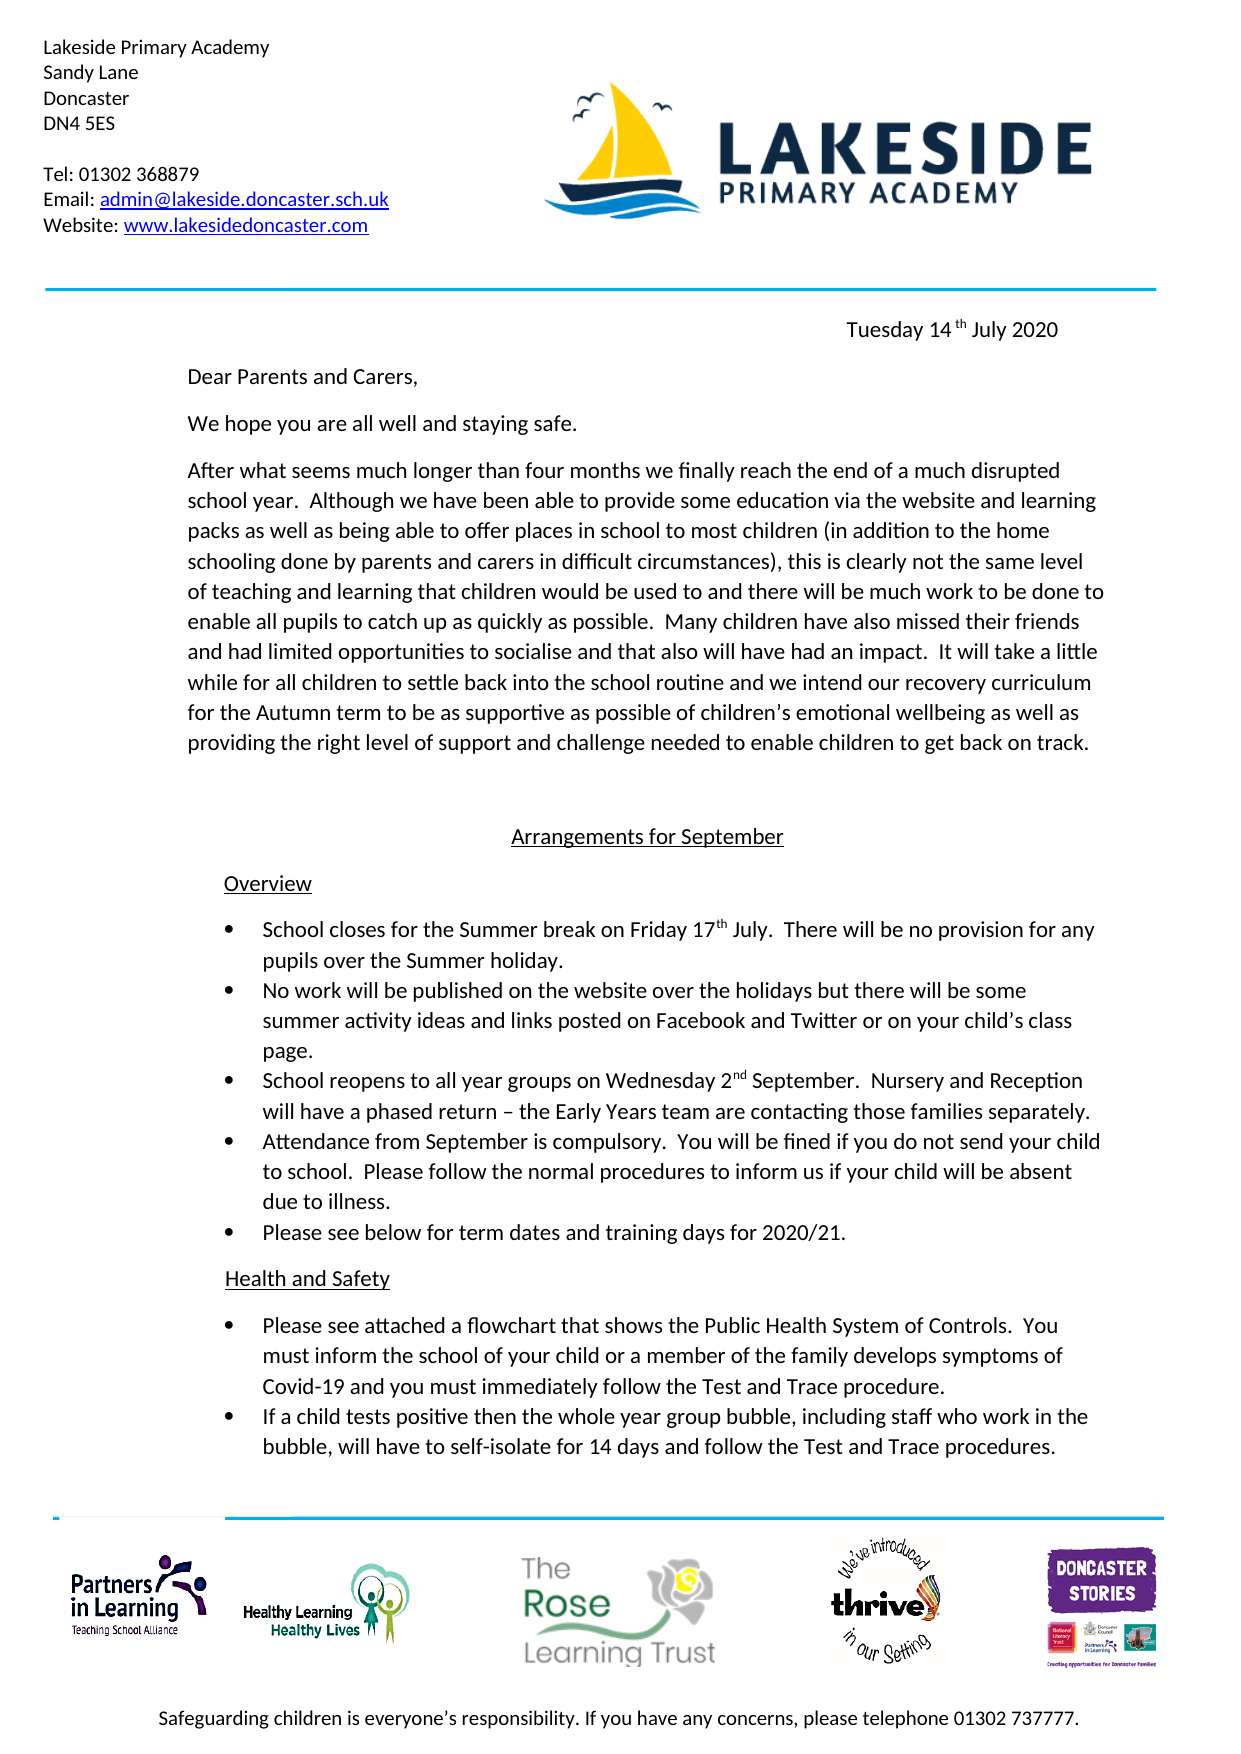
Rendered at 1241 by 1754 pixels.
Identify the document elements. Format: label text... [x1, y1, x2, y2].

text Arrangements for September [187, 822, 1107, 850]
picture [817, 1531, 966, 1694]
list School reopens to all year groups on Wednesday 2nd September. Nursery and Reception will have a phased return – the Early Years team are contacting those families separately. [225, 1067, 1107, 1125]
list If a child tests positive then the whole year group bubble, including staff who work in the bubble, will have to self-isolate for 14 days and follow the Test and Trace procedures. [225, 1402, 1107, 1460]
list No work will be published on the website over the holidays but there will be some summer activity ideas and links posted on Facebook and Twitter or on your child’s class page. [225, 976, 1107, 1064]
text Dear Parents and Carers, [187, 362, 1107, 391]
text We hope you are all well and staying safe. [187, 409, 1107, 437]
text Tuesday 14th July 2020 [187, 316, 1107, 344]
picture [539, 74, 1102, 224]
picture [521, 1557, 715, 1667]
list Attendance from September is compulsory. You will be fined if you do not send your child to school. Please follow the normal procedures to inform us if your child will be absent due to illness. [225, 1127, 1107, 1216]
list Please see below for term dates and training days for 2020/21. [225, 1218, 1107, 1246]
list Please see attached a flowchart that shows the Public Health System of Controls. You must inform the school of your child or a member of the family develops symptoms of Covid-19 and you must immediately follow the Test and Trace procedure. [225, 1311, 1107, 1400]
picture [1046, 1547, 1156, 1669]
list School closes for the Summer break on Friday 17th July. There will be no provision for any pupils over the Summer holiday. [225, 916, 1107, 974]
text Overview [187, 869, 1107, 897]
picture [59, 1516, 226, 1693]
picture [237, 1523, 421, 1699]
text Health and Safety [225, 1264, 1107, 1293]
text After what seems much longer than four months we finally reach the end of a much disrupted school year. Although we have been able to provide some education via the website and learning packs as well as being able to offer places in school to most children (in addition to the home schooling done by parents and carers in difficult circumstances), this is clearly not the same level of teaching and learning that children would be used to and there will be much work to be done to enable all pupils to catch up as quickly as possible. Many children have also missed their friends and had limited opportunities to socialise and that also will have had an impact. It will take a little while for all children to settle back into the school routine and we intend our recovery curriculum for the Autumn term to be as supportive as possible of children’s emotional wellbeing as well as providing the right level of support and challenge needed to enable children to get back on track. [187, 456, 1107, 756]
